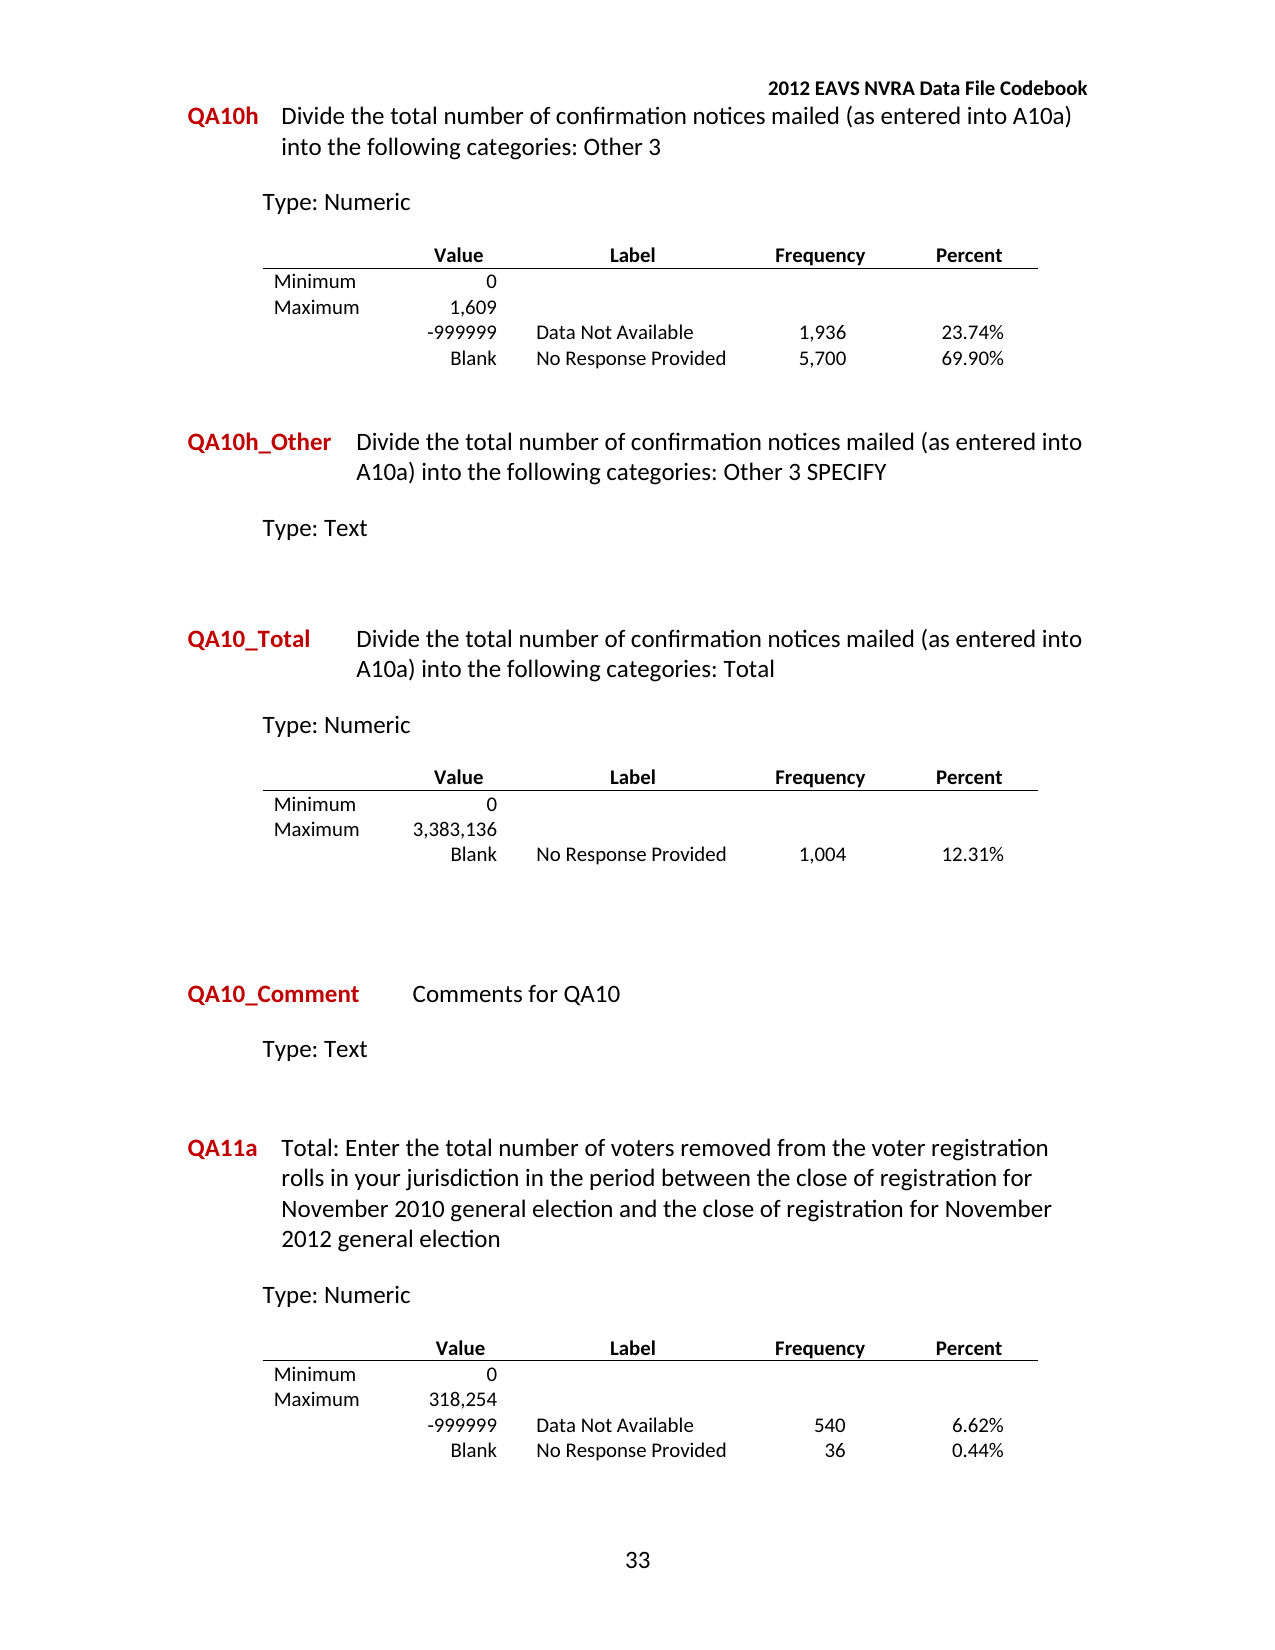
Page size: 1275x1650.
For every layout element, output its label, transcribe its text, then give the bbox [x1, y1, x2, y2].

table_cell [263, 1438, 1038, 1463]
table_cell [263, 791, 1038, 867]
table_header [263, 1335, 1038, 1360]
text Type: Text [187, 512, 1087, 542]
text QA10_Comment Comments for QA10 [187, 978, 1087, 1008]
text Type: Numeric [187, 709, 1087, 739]
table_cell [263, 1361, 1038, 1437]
text QA10h Divide the total number of confirmation notices mailed (as entered into A10a) into the following categories: Other 3 [187, 100, 1087, 161]
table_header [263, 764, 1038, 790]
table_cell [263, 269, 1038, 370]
text QA10h_Other Divide the total number of confirmation notices mailed (as entered into A10a) into the following categories: Other 3 SPECIFY [187, 426, 1087, 487]
text Type: Numeric [187, 186, 1087, 217]
text Type: Text [187, 1033, 1087, 1064]
text QA10_Total Divide the total number of confirmation notices mailed (as entered into A10a) into the following categories: Total [187, 623, 1087, 684]
text QA11a Total: Enter the total number of voters removed from the voter registration rolls in your jurisdiction in the period between the close of registration for November 2010 general election and the close of registration for November 2012 general election [187, 1132, 1087, 1254]
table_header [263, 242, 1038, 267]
text Type: Numeric [187, 1279, 1087, 1310]
